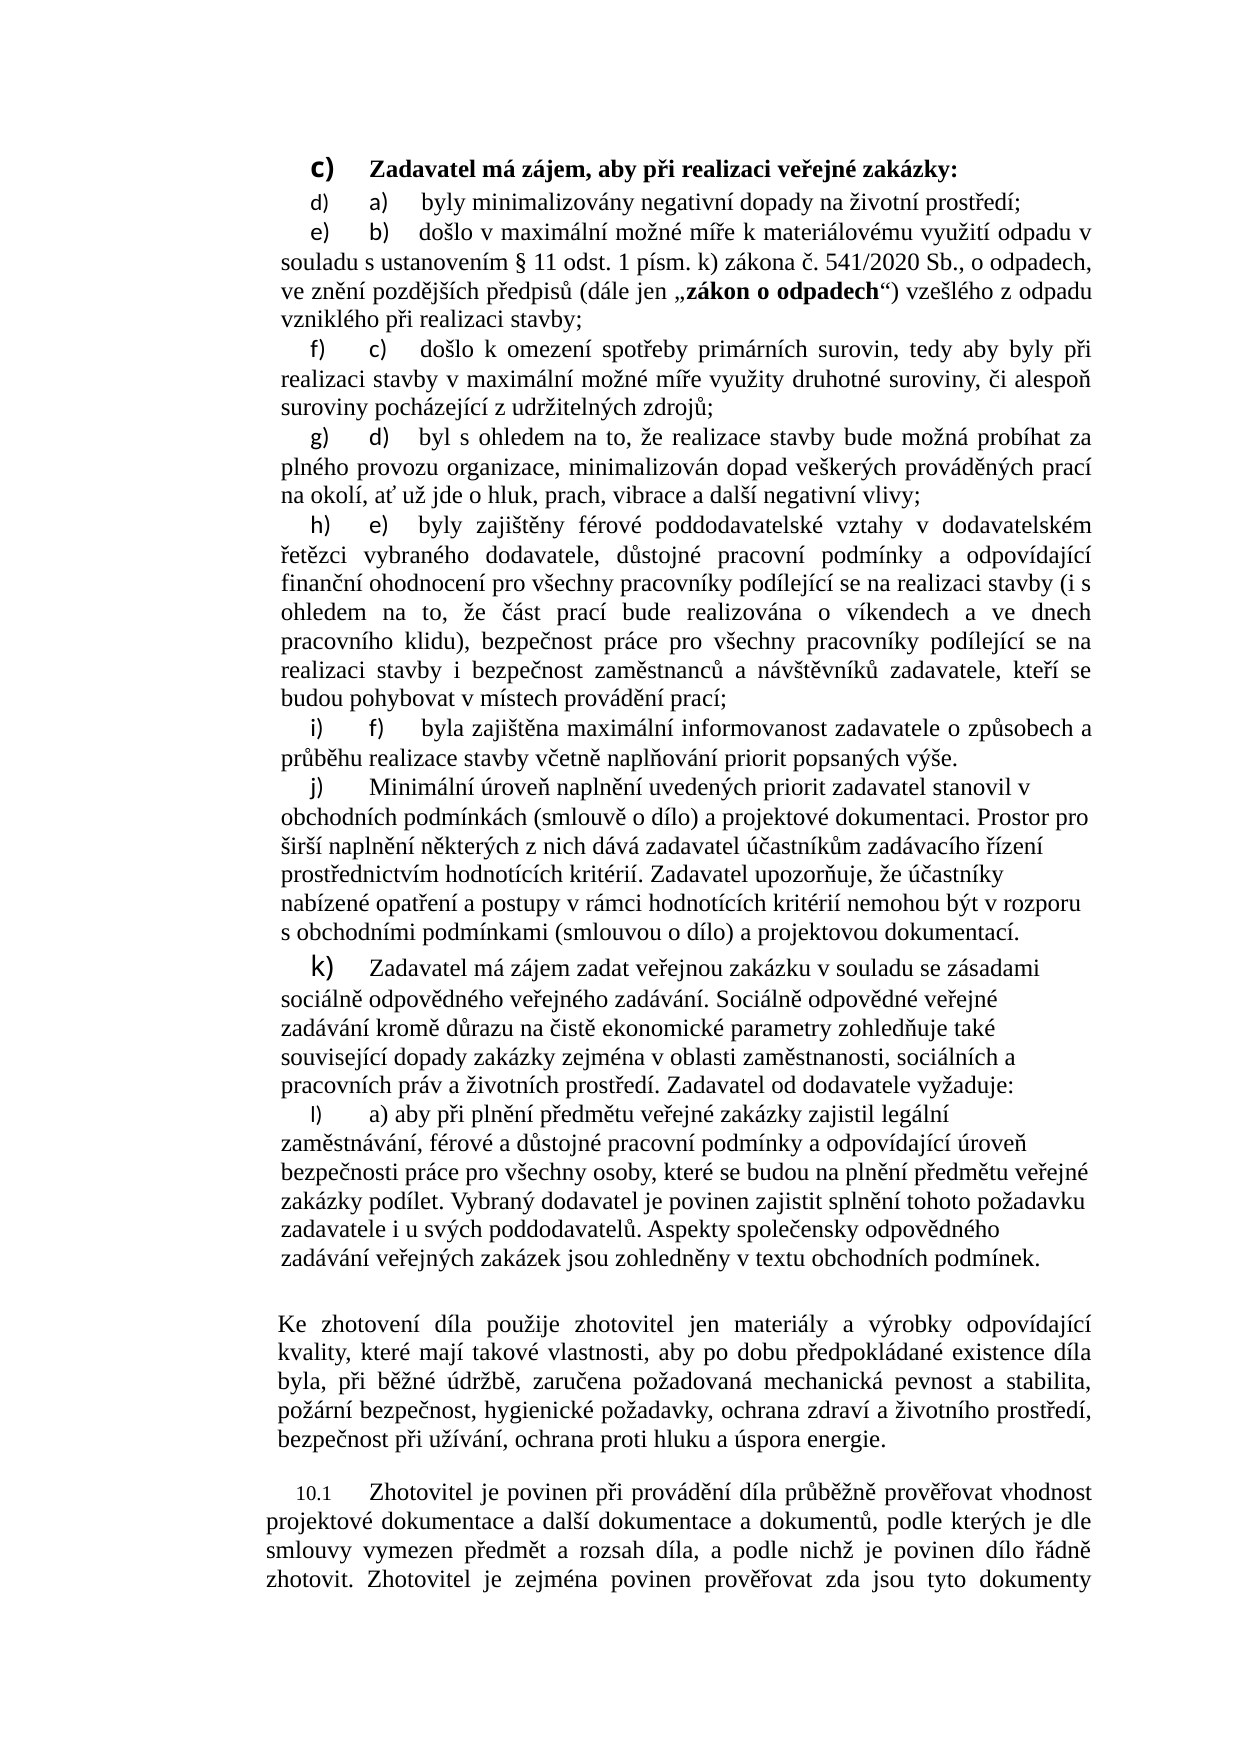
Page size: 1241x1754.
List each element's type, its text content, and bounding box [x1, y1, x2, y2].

list Zadavatel má zájem zadat veřejnou zakázku v souladu se zásadami sociálně odpovědného veřejného zadávání. Sociálně odpovědné veřejné zadávání kromě důrazu na čistě ekonomické parametry zohledňuje také související dopady zakázky zejména v oblasti zaměstnanosti, sociálních a pracovních práv a životních prostředí. Zadavatel od dodavatele vyžaduje: [281, 946, 1093, 1099]
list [266, 1477, 1093, 1592]
list b) došlo v maximální možné míře k materiálovému využití odpadu v souladu s ustanovením § 11 odst. 1 písm. k) zákona č. 541/2020 Sb., o odpadech, ve znění pozdějších předpisů (dále jen „zákon o odpadech“) vzešlého z odpadu vzniklého při realizaci stavby; [281, 216, 1093, 333]
list Zadavatel má zájem, aby při realizaci veřejné zakázky: [281, 148, 1093, 186]
text Ke zhotovení díla použije zhotovitel jen materiály a výrobky odpovídající kvality, které mají takové vlastnosti, aby po dobu předpokládané existence díla byla, při běžné údržbě, zaručena požadovaná mechanická pevnost a stabilita, požární bezpečnost, hygienické požadavky, ochrana zdraví a životního prostředí, bezpečnost při užívání, ochrana proti hluku a úspora energie. [277, 1309, 1093, 1452]
list a) aby při plnění předmětu veřejné zakázky zajistil legální zaměstnávání, férové a důstojné pracovní podmínky a odpovídající úroveň bezpečnosti práce pro všechny osoby, které se budou na plnění předmětu veřejné zakázky podílet. Vybraný dodavatel je povinen zajistit splnění tohoto požadavku zadavatele i u svých poddodavatelů. Aspekty společensky odpovědného zadávání veřejných zakázek jsou zohledněny v textu obchodních podmínek. [281, 1099, 1093, 1272]
list c) došlo k omezení spotřeby primárních surovin, tedy aby byly při realizaci stavby v maximální možné míře využity druhotné suroviny, či alespoň suroviny pocházející z udržitelných zdrojů; [281, 333, 1093, 421]
list f) byla zajištěna maximální informovanost zadavatele o způsobech a průběhu realizace stavby včetně naplňování priorit popsaných výše. [281, 712, 1093, 772]
list d) byl s ohledem na to, že realizace stavby bude možná probíhat za plného provozu organizace, minimalizován dopad veškerých prováděných prací na okolí, ať už jde o hluk, prach, vibrace a další negativní vlivy; [281, 421, 1093, 509]
list e) byly zajištěny férové poddodavatelské vztahy v dodavatelském řetězci vybraného dodavatele, důstojné pracovní podmínky a odpovídající finanční ohodnocení pro všechny pracovníky podílející se na realizaci stavby (i s ohledem na to, že část prací bude realizována o víkendech a ve dnech pracovního klidu), bezpečnost práce pro všechny pracovníky podílející se na realizaci stavby i bezpečnost zaměstnanců a návštěvníků zadavatele, kteří se budou pohybovat v místech provádění prací; [281, 509, 1093, 712]
list a) byly minimalizovány negativní dopady na životní prostředí; [281, 186, 1093, 216]
list Minimální úroveň naplnění uvedených priorit zadavatel stanovil v obchodních podmínkách (smlouvě o dílo) a projektové dokumentaci. Prostor pro širší naplnění některých z nich dává zadavatel účastníkům zadávacího řízení prostřednictvím hodnotících kritérií. Zadavatel upozorňuje, že účastníky nabízené opatření a postupy v rámci hodnotících kritérií nemohou být v rozporu s obchodními podmínkami (smlouvou o dílo) a projektovou dokumentací. [281, 772, 1093, 946]
